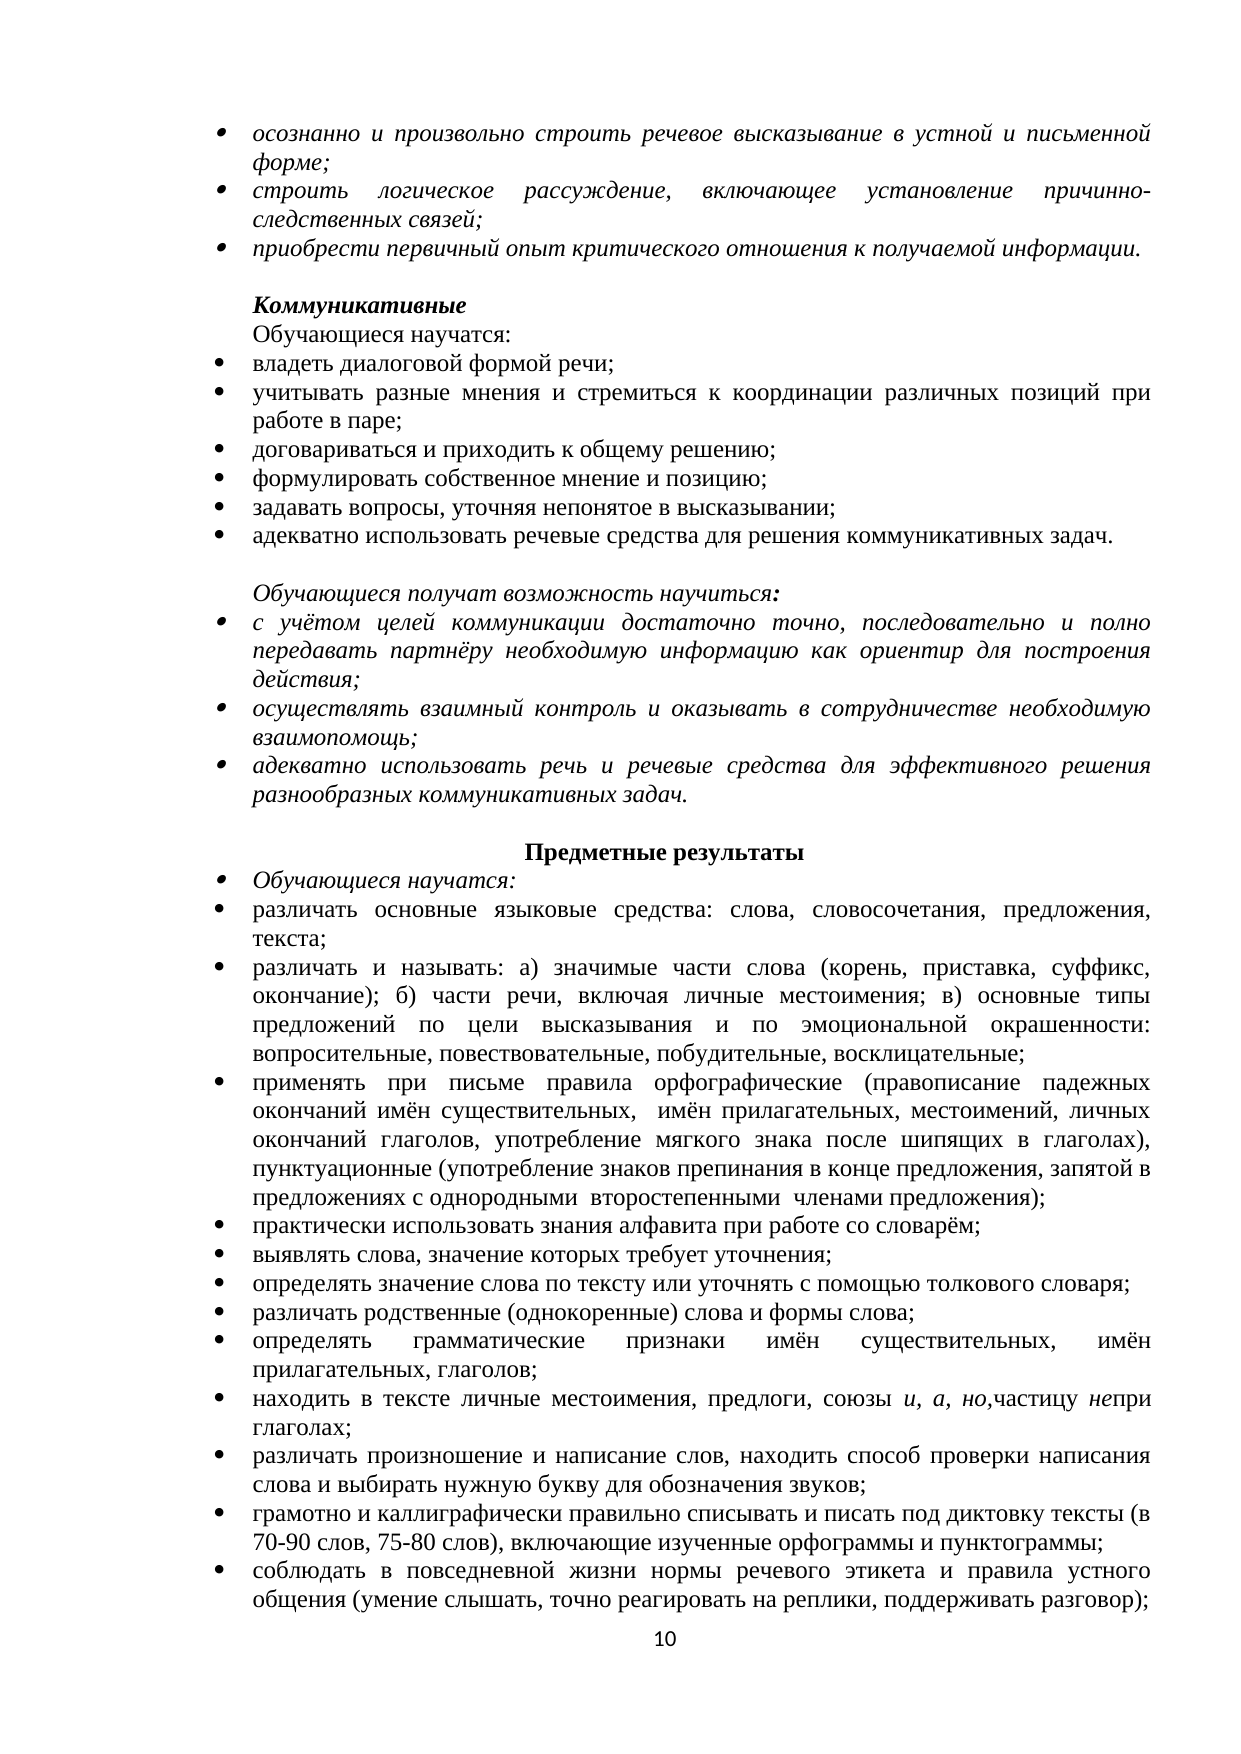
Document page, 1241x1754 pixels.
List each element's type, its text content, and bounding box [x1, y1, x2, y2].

list практически использовать знания алфавита при работе со словарём; [215, 1211, 1152, 1239]
list различать родственные (однокоренные) слова и формы слова; [215, 1297, 1152, 1326]
list соблюдать в повседневной жизни нормы речевого этикета и правила устного общения (умение слышать, точно реагировать на реплики, поддерживать разговор); [215, 1556, 1152, 1613]
list формулировать собственное мнение и позицию; [215, 463, 1152, 492]
list договариваться и приходить к общему решению; [215, 434, 1152, 463]
list Коммуникативные [252, 291, 1152, 319]
list адекватно использовать речевые средства для решения коммуникативных задач. [215, 521, 1152, 549]
list определять значение слова по тексту или уточнять с помощью толкового словаря; [215, 1268, 1152, 1297]
list Обучающиеся научатся: [252, 319, 1152, 348]
list осознанно и произвольно строить речевое высказывание в устной и письменной форме; [215, 118, 1152, 176]
list выявлять слова, значение которых требует уточнения; [215, 1239, 1152, 1268]
list различать и называть: а) значимые части слова (корень, приставка, суффикс, окончание); б) части речи, включая личные местоимения; в) основные типы предложений по цели высказывания и по эмоциональной окрашенности: вопросительные, повествовательные, побудительные, восклицательные; [215, 952, 1152, 1067]
list задавать вопросы, уточняя непонятое в высказывании; [215, 492, 1152, 521]
list владеть диалоговой формой речи; [215, 348, 1152, 377]
list учитывать разные мнения и стремиться к координации различных позиций при работе в паре; [215, 377, 1152, 434]
list различать основные языковые средства: слова, словосочетания, предложения, текста; [215, 894, 1152, 952]
list Обучающиеся научатся: [215, 866, 1152, 894]
list с учётом целей коммуникации достаточно точно, последовательно и полно передавать партнёру необходимую информацию как ориентир для построения действия; [215, 607, 1152, 693]
list Обучающиеся получат возможность научиться: [252, 578, 1152, 607]
list адекватно использовать речь и речевые средства для эффективного решения разнообразных коммуникативных задач. [215, 751, 1152, 808]
list осуществлять взаимный контроль и оказывать в сотрудничестве необходимую взаимопомощь; [215, 693, 1152, 751]
list находить в тексте личные местоимения, предлоги, союзы и, а, но,частицу непри глаголах; [215, 1383, 1152, 1441]
text Предметные результаты [177, 837, 1152, 866]
list приобрести первичный опыт критического отношения к получаемой информации. [215, 233, 1152, 262]
list применять при письме правила орфографические (правописание падежных окончаний имён существительных, имён прилагательных, местоимений, личных окончаний глаголов, употребление мягкого знака после шипящих в глаголах), пунктуационные (употребление знаков препинания в конце предложения, запятой в предложениях с однородными второстепенными членами предложения); [215, 1067, 1152, 1211]
list грамотно и каллиграфически правильно списывать и писать под диктовку тексты (в 70-90 слов, 75-80 слов), включающие изученные орфограммы и пунктограммы; [215, 1498, 1152, 1556]
list различать произношение и написание слов, находить способ проверки написания слова и выбирать нужную букву для обозначения звуков; [215, 1441, 1152, 1498]
list определять грамматические признаки имён существительных, имён прилагательных, глаголов; [215, 1326, 1152, 1383]
list строить логическое рассуждение, включающее установление причинно-следственных связей; [215, 176, 1152, 233]
